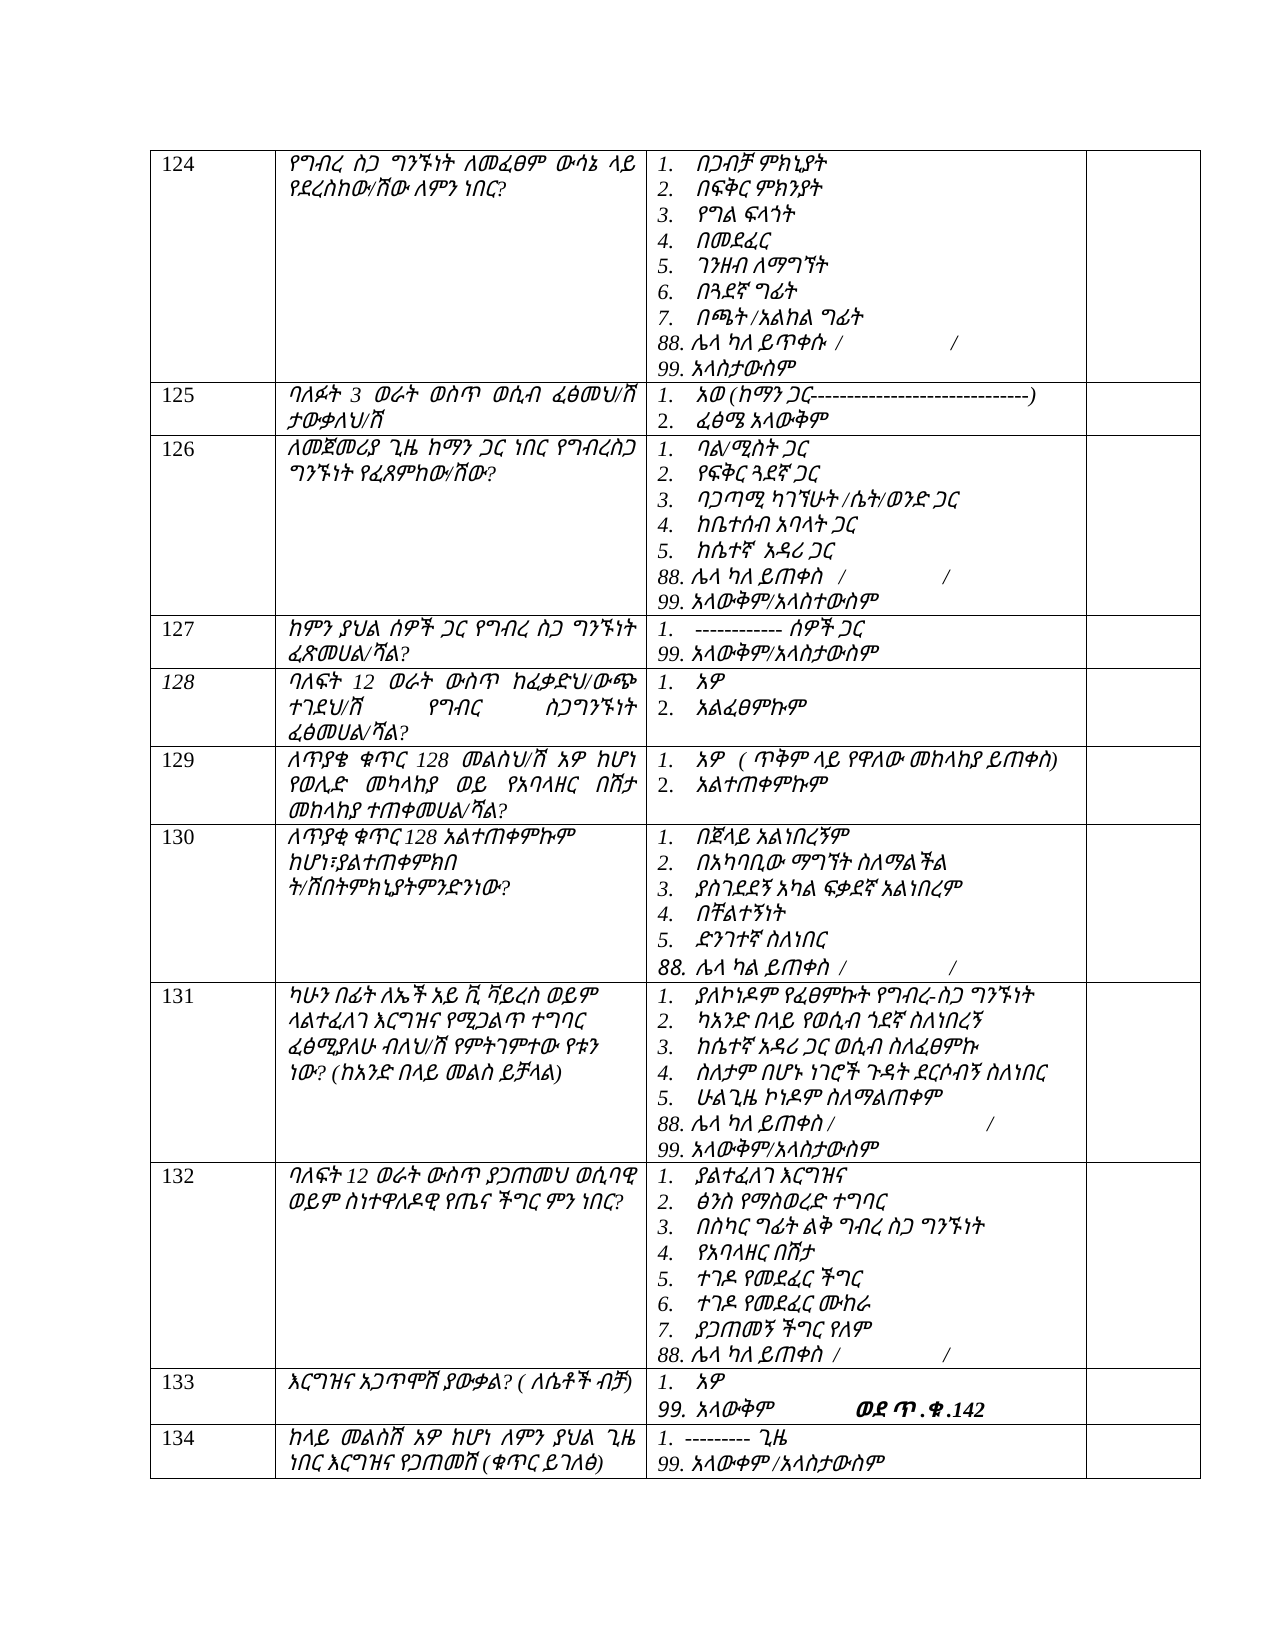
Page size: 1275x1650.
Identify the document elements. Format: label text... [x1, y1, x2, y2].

table_cell 128 [151, 669, 275, 746]
table_cell 125 [151, 383, 275, 435]
table_cell ለጥያቄ ቁጥር 128 መልስህ/ሽ አዎ ከሆነ የወሊድ መካላከያ ወይ የአባላዘር በሽታ መከላከያ ተጠቀመሀል/ሻል? [276, 747, 646, 823]
table_cell 124 [151, 151, 275, 381]
table_cell ባል/ሚስት ጋር የፍቅር ጓደኛ ጋር ባጋጣሚ ካገኘሁት /ሴት/ወንድ ጋር ከቤተሰብ አባላት ጋር ከሴተኛ አዳሪ ጋር 88. ሌላ ካለ ይጠቀስ / / 99. አላውቅም/አላስተውስም [647, 436, 1086, 615]
table_cell ባለፍት 12 ወራት ውስጥ ያጋጠመህ ወሲባዊ ወይም ስነተዋለዶዊ የጤና ችግር ምን ነበር? [276, 1163, 646, 1368]
table_cell እርግዝና አጋጥሞሽ ያውቃል? ( ለሴቶች ብቻ) [276, 1369, 646, 1424]
table_cell 132 [151, 1163, 275, 1368]
table_cell [1087, 747, 1200, 823]
table_cell [1087, 151, 1200, 381]
table_cell ባለፉት 3 ወራት ወስጥ ወሲብ ፈፅመህ/ሽ ታውቃለህ/ሽ [276, 383, 646, 435]
table_cell በጋብቻ ምክኒያት በፍቅር ምክንያት የግል ፍላጎት በመደፈር ገንዘብ ለማግኘት በጓደኛ ግፊት በጫት /አልከል ግፊት 88. ሌላ ካለ ይጥቀሱ / / 99. አላስታውስም [647, 151, 1086, 381]
table_cell [1087, 436, 1200, 615]
table_cell በጀላይ አልነበረኝም በአካባቢው ማግኘት ስለማልችል ያስገደደኝ አካል ፍቃደኛ አልነበረም በቸልተኝነት ድንገተኛ ስለነበር ሌላ ካል ይጠቀስ / / [647, 825, 1086, 982]
table_cell [1087, 383, 1200, 435]
table_cell [1087, 983, 1200, 1162]
table_cell ለጥያቂ ቁጥር 128 አልተጠቀምኩም ከሆነ፣ያልተጠቀምክበት/ሽበትምክኒያትምንድንነው? [276, 825, 646, 982]
table_cell 127 [151, 616, 275, 668]
table_cell ባለፍት 12 ወራት ውስጥ ከፈቃድህ/ውጭ ተገደህ/ሽ የግብር ስጋግንኙነት ፈፅመሀል/ሻል? [276, 669, 646, 746]
table_cell አዎ አልፈፀምኩም [647, 669, 1086, 746]
table_cell ለመጀመሪያ ጊዜ ከማን ጋር ነበር የግብረስጋ ግንኙነት የፈጸምከው/ሽው? [276, 436, 646, 615]
table_cell ከምን ያህል ሰዎች ጋር የግብረ ስጋ ግንኙነት ፈጽመሀል/ሻል? [276, 616, 646, 668]
table_cell ያለኮነዶም የፈፀምኩት የግብረ-ስጋ ግንኙነት ካአንድ በላይ የወሲብ ጎደኛ ስለነበረኝ ከሴተኛ አዳሪ ጋር ወሲብ ስለፈፀምኩ ስለታም በሆኑ ነገሮች ጉዳት ደርሶብኝ ስለነበር ሁልጊዜ ኮነዶም ስለማልጠቀም 88. ሌላ ካለ ይጠቀስ / / 99. አላውቅም/አላስታውስም [647, 983, 1086, 1162]
table_cell [1087, 616, 1200, 668]
table_cell 129 [151, 747, 275, 823]
table_cell 131 [151, 983, 275, 1162]
table_cell አዎ አላውቅም ወደ ጥ .ቁ .142 [647, 1369, 1086, 1424]
table_cell 130 [151, 825, 275, 982]
table_cell ከላይ መልስሽ አዎ ከሆነ ለምን ያህል ጊዜ ነበር እርግዝና የጋጠመሽ (ቁጥር ይገለፅ) [276, 1425, 646, 1478]
table_cell [1087, 1163, 1200, 1368]
table_cell ያልተፈለገ እርግዝና ፅንስ የማስወረድ ተግባር በስካር ግፊት ልቅ ግብረ ስጋ ግንኙነት የአባላዘር በሽታ ተገዶ የመደፈር ችግር ተገዶ የመደፈር ሙከራ ያጋጠመኝ ችግር የለም 88. ሌላ ካለ ይጠቀስ / / [647, 1163, 1086, 1368]
table_cell 134 [151, 1425, 275, 1478]
table_cell አወ (ከማን ጋር------------------------------) ፈፅሜ አላውቅም [647, 383, 1086, 435]
table_cell [1087, 1369, 1200, 1424]
table_cell አዎ ( ጥቅም ላይ የዋለው መከላከያ ይጠቀስ) አልተጠቀምኩም [647, 747, 1086, 823]
table_cell 126 [151, 436, 275, 615]
table_cell [1087, 1425, 1200, 1478]
table_cell 133 [151, 1369, 275, 1424]
table_cell 1. --------- ጊዜ 99. አላውቀም /አላስታውስም [647, 1425, 1086, 1478]
table_cell ------------ ሰዎች ጋር 99. አላውቅም/አላስታውስም [647, 616, 1086, 668]
table_cell የግብረ ስጋ ግንኙነት ለመፈፀም ውሳኔ ላይ የደረስከው/ሽው ለምን ነበር? [276, 151, 646, 381]
table_cell ካሁን በፊት ለኤች አይ ቪ ቫይረስ ወይም ላልተፈለገ እርግዝና የሚጋልጥ ተግባር ፈፅሚያለሁ ብለህ/ሽ የምትገምተው የቱን ነው? (ከአንድ በላይ መልስ ይቻላል) [276, 983, 646, 1162]
table_cell [1087, 825, 1200, 982]
table_cell [1087, 669, 1200, 746]
